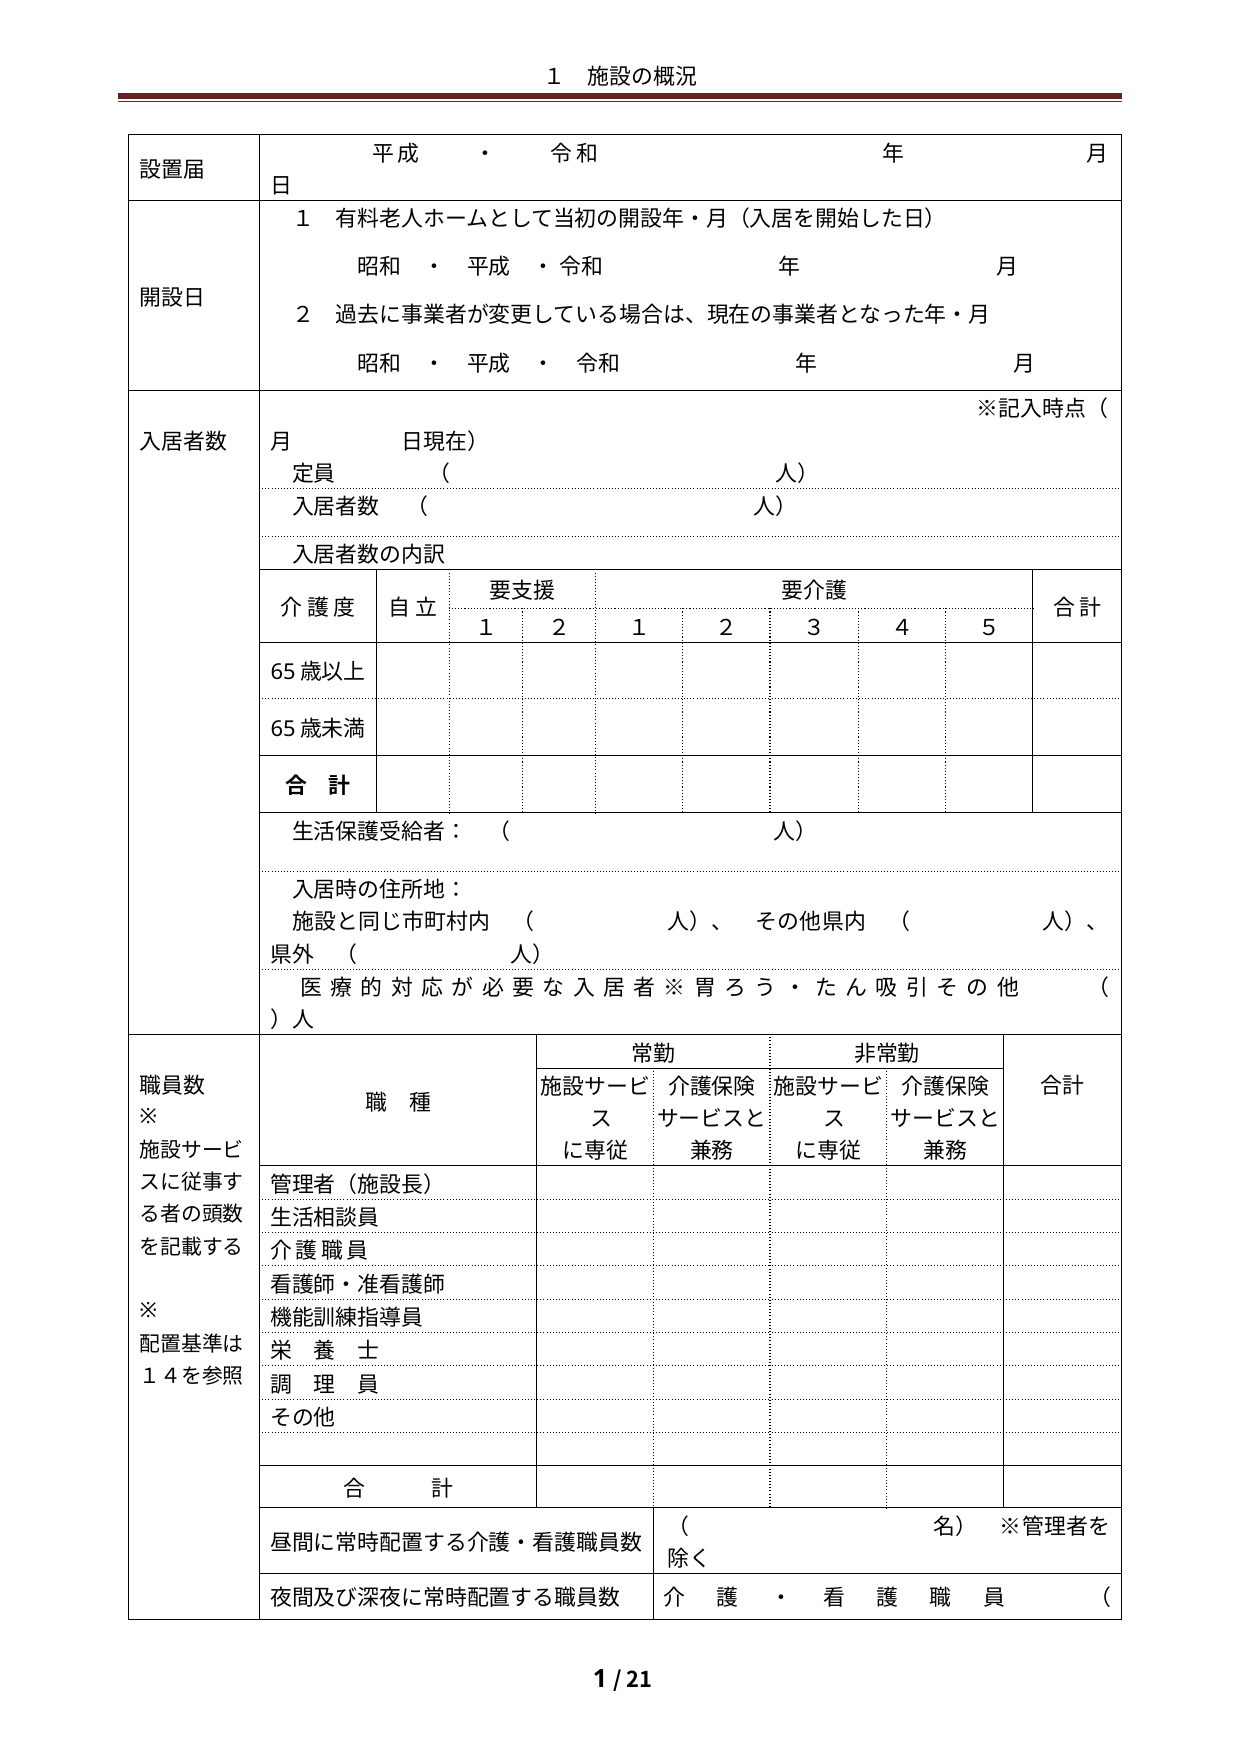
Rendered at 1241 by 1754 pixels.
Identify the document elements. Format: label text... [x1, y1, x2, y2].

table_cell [654, 1574, 1121, 1619]
table_cell 看護師・准看護師 [260, 1265, 536, 1299]
table_cell 入居者数の内訳 [260, 536, 1121, 569]
table_cell [887, 1332, 1003, 1365]
table_cell [537, 1199, 653, 1232]
table_cell [770, 1199, 887, 1232]
table_cell [537, 1466, 653, 1507]
table_cell [1033, 698, 1121, 755]
table_cell 医療的対応が必要な入居者※胃ろう・たん吸引その他 （ ）人 [260, 969, 1121, 1034]
table_cell [770, 643, 858, 698]
table_cell [653, 1432, 770, 1465]
table_cell [377, 756, 449, 812]
table_cell [858, 756, 945, 812]
table_cell [1004, 1332, 1121, 1365]
table_cell 昼間に常時配置する介護・看護職員数 [260, 1508, 653, 1573]
table_header 設置届 [129, 135, 259, 200]
table_cell [887, 1232, 1003, 1265]
table_cell [522, 698, 595, 755]
table_cell 介護職員 [260, 1232, 536, 1265]
table_header 平成 ・ 令和 年 月 日 [260, 135, 1121, 200]
table_cell [770, 698, 858, 755]
table_cell [653, 1466, 770, 1507]
table_cell 生活相談員 [260, 1199, 536, 1232]
table_cell 入居時の住所地： 施設と同じ市町村内 （ 人）、 その他県内 （ 人）、 県外 （ 人） [260, 871, 1121, 968]
table_cell 合 計 [260, 756, 376, 812]
table_cell [887, 1265, 1003, 1299]
table_cell [1004, 1232, 1121, 1265]
table_cell [945, 698, 1032, 755]
table_cell [1033, 643, 1121, 698]
table_cell 介 護 度 [260, 570, 376, 642]
table_cell 合 計 [1033, 570, 1121, 642]
table_cell [653, 1365, 770, 1399]
table_cell 65歳以上 [260, 643, 376, 698]
table_cell [1004, 1466, 1121, 1507]
table_cell 夜間及び深夜に常時配置する職員数 [260, 1574, 653, 1619]
table_cell [770, 1466, 887, 1507]
table_cell 要介護 [595, 570, 1032, 608]
table_cell [887, 1399, 1003, 1432]
table_cell [653, 1166, 770, 1199]
table_cell 生活保護受給者： （ 人） [260, 813, 1121, 871]
table_cell [537, 1265, 653, 1299]
table_cell [653, 1232, 770, 1265]
table_cell 開設日 [129, 201, 259, 390]
table_cell １ [449, 608, 522, 642]
table_cell [887, 1365, 1003, 1399]
table_cell 機能訓練指導員 [260, 1299, 536, 1332]
table_cell １ [595, 608, 682, 642]
table_cell [858, 643, 945, 698]
table_cell ５ [945, 608, 1032, 642]
table_cell [595, 643, 682, 698]
table_cell [537, 1166, 653, 1199]
table_cell １ 有料老人ホームとして当初の開設年・月（入居を開始した日） 昭和 ・ 平成 ・ 令和 年 月 ２ 過去に事業者が変更している場合は、現在の事業者となった年・月 昭和 ・ 平成 ・ 令和 年 月 [260, 201, 1121, 390]
table_cell [683, 756, 770, 812]
table_cell [449, 643, 522, 698]
table_cell 介護保険サービスと兼務 [887, 1069, 1003, 1165]
table_cell [537, 1365, 653, 1399]
table_cell [683, 698, 770, 755]
table_cell （ 名） ※管理者を除く [654, 1508, 1121, 1573]
table_cell [858, 698, 945, 755]
table_cell 介護保険サービスと兼務 [653, 1069, 770, 1165]
table_cell 調 理 員 [260, 1365, 536, 1399]
table_cell 職 種 [260, 1035, 536, 1165]
table_cell 要支援 [449, 570, 595, 608]
table_cell [653, 1299, 770, 1332]
table_cell 栄 養 士 [260, 1332, 536, 1365]
table_cell [537, 1299, 653, 1332]
table_cell [887, 1432, 1003, 1465]
table_cell [770, 756, 858, 812]
table_cell 非常勤 [770, 1035, 1003, 1067]
table_cell [1033, 756, 1121, 812]
table_cell [449, 698, 522, 755]
table_cell [595, 698, 682, 755]
table_cell [1004, 1199, 1121, 1232]
table_cell [1004, 1265, 1121, 1299]
table_cell [887, 1466, 1003, 1507]
table_cell 施設サービス に専従 [770, 1069, 887, 1165]
table_cell [653, 1265, 770, 1299]
table_cell ２ [522, 608, 595, 642]
table_cell [537, 1399, 653, 1432]
table_cell 職員数 ※ 施設サービスに従事する者の頭数を記載する ※ 配置基準は １４を参照 [129, 1035, 259, 1619]
table_cell [1004, 1299, 1121, 1332]
table_cell [1004, 1166, 1121, 1199]
table_cell [770, 1365, 887, 1399]
table_cell [377, 643, 449, 698]
table_cell [1004, 1365, 1121, 1399]
table_cell 管理者（施設長） [260, 1166, 536, 1199]
table_cell [770, 1432, 887, 1465]
table_cell 常勤 [537, 1035, 770, 1067]
table_cell [683, 643, 770, 698]
table_cell [1004, 1399, 1121, 1432]
table_cell 入居者数 [129, 391, 259, 1034]
table_cell [770, 1399, 887, 1432]
table_cell 入居者数 （ 人） [260, 488, 1121, 536]
table_cell 自 立 [377, 570, 449, 642]
table_cell ４ [858, 608, 945, 642]
table_cell ※記入時点（ 月 日現在） 定員 （ 人） [260, 391, 1121, 488]
table_cell 65歳未満 [260, 698, 376, 755]
table_cell ２ [683, 608, 770, 642]
table_cell [770, 1166, 887, 1199]
table_cell [887, 1199, 1003, 1232]
table_cell [653, 1332, 770, 1365]
table_cell [770, 1332, 887, 1365]
table_cell [770, 1265, 887, 1299]
table_cell その他 [260, 1399, 536, 1432]
table_cell [260, 1432, 536, 1465]
table_cell 施設サービス に専従 [537, 1069, 653, 1165]
table_cell [449, 756, 522, 812]
table_cell ３ [770, 608, 858, 642]
table_cell [770, 1299, 887, 1332]
table_cell 合計 [1004, 1035, 1121, 1165]
table_cell [522, 643, 595, 698]
table_cell [1004, 1432, 1121, 1465]
table_cell [595, 756, 682, 812]
table_cell 合 計 [260, 1466, 536, 1507]
table_cell [770, 1232, 887, 1265]
table_cell [377, 698, 449, 755]
table_cell [887, 1166, 1003, 1199]
table_cell [537, 1232, 653, 1265]
table_cell [945, 643, 1032, 698]
table_cell [653, 1199, 770, 1232]
table_cell [537, 1332, 653, 1365]
table_cell [945, 756, 1032, 812]
table_cell [522, 756, 595, 812]
table_cell [537, 1432, 653, 1465]
table_cell [887, 1299, 1003, 1332]
table_cell [653, 1399, 770, 1432]
